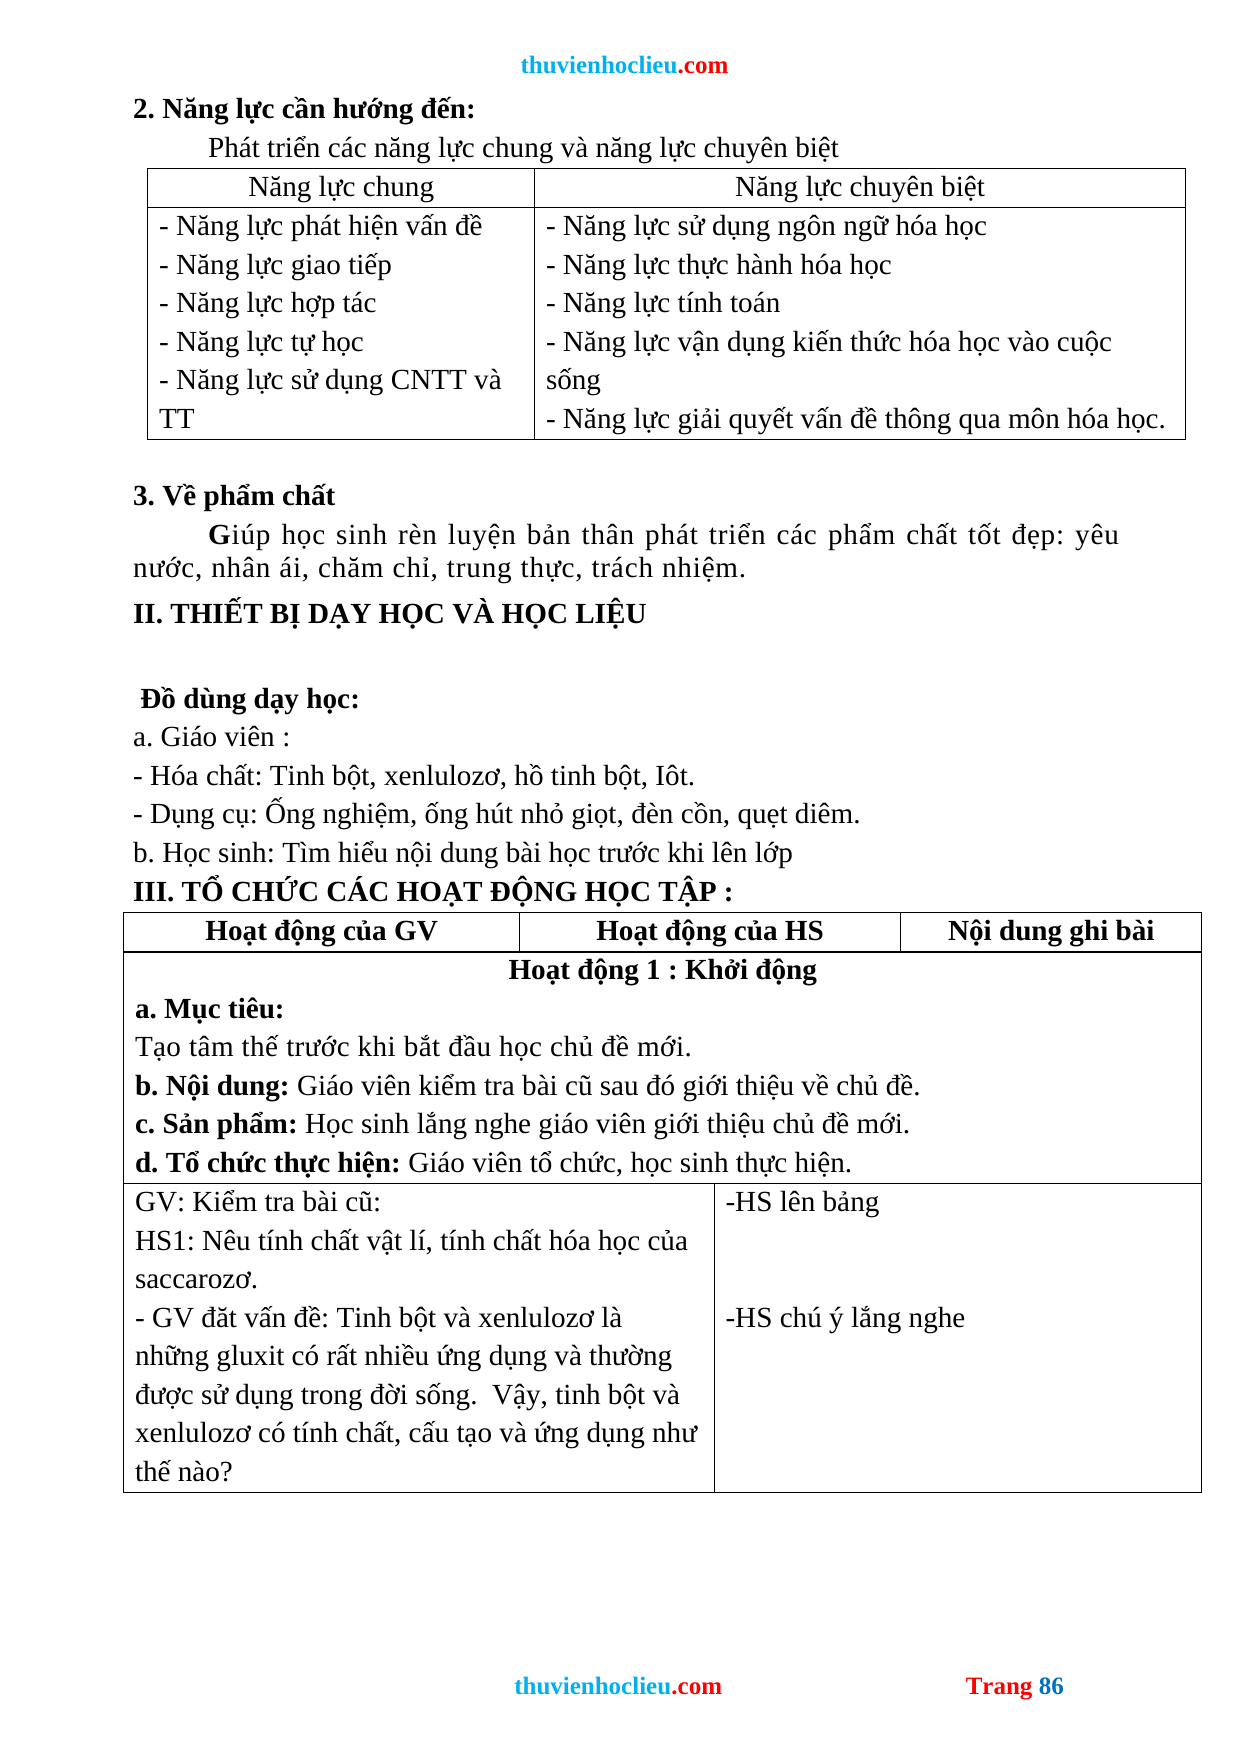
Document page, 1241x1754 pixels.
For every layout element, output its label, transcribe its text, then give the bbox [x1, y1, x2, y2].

table_cell -HS lên bảng -HS chú ý lắng nghe [715, 1184, 1201, 1492]
table_cell Hoạt động 1 : Khởi động a. Mục tiêu: Tạo tâm thế trước khi bắt đầu học chủ đề mới. b. Nội dung: Giáo viên kiểm tra bài cũ sau đó giới thiệu về chủ đề. c. Sản phẩm: Học sinh lắng nghe giáo viên giới thiệu chủ đề mới. d. Tổ chức thực hiện: Giáo viên tổ chức, học sinh thực hiện. [124, 953, 1201, 1183]
table_header Năng lực chuyên biệt [535, 169, 1185, 207]
text II. THIẾT BỊ DẠY HỌC VÀ HỌC LIỆU [133, 596, 1122, 630]
text 2. Năng lực cần hướng đến: [133, 91, 1122, 125]
table_header Hoạt động của HS [520, 913, 900, 951]
text b. Học sinh: Tìm hiểu nội dung bài học trước khi lên lớp [123, 835, 1122, 869]
table_cell - Năng lực phát hiện vấn đề - Năng lực giao tiếp - Năng lực hợp tác - Năng lực tự học - Năng lực sử dụng CNTT và TT [148, 208, 534, 439]
text 3. Về phẩm chất [133, 478, 1122, 512]
text a. Giáo viên : [133, 719, 1122, 753]
text - Hóa chất: Tinh bột, xenlulozơ, hồ tinh bột, Iôt. [133, 758, 1122, 792]
table_header Hoạt động của GV [124, 913, 519, 951]
table_cell GV: Kiểm tra bài cũ: HS1: Nêu tính chất vật lí, tính chất hóa học của saccarozơ. - GV đăt vấn đề: Tinh bột và xenlulozơ là những gluxit có rất nhiều ứng dụng và thường được sử dụng trong đời sống. Vậy, tinh bột và xenlulozơ có tính chất, cấu tạo và ứng dụng như thế nào? [124, 1184, 714, 1492]
table_header Năng lực chung [148, 169, 534, 207]
text - Dụng cụ: Ống nghiệm, ống hút nhỏ giọt, đèn cồn, quẹt diêm. [133, 797, 1122, 830]
table_cell - Năng lực sử dụng ngôn ngữ hóa học - Năng lực thực hành hóa học - Năng lực tính toán - Năng lực vận dụng kiến thức hóa học vào cuộc sống - Năng lực giải quyết vấn đề thông qua môn hóa học. [535, 208, 1185, 439]
text Giúp học sinh rèn luyện bản thân phát triển các phẩm chất tốt đẹp: yêu nước, nhân ái, chăm chỉ, trung thực, trách nhiệm. [133, 517, 1122, 584]
text Đồ dùng dạy học: [123, 681, 1122, 714]
text Phát triển các năng lực chung và năng lực chuyên biệt [133, 130, 1122, 163]
table_header Nội dung ghi bài [901, 913, 1201, 951]
text III. TỔ CHỨC CÁC HOẠT ĐỘNG HỌC TẬP : [133, 874, 1122, 907]
